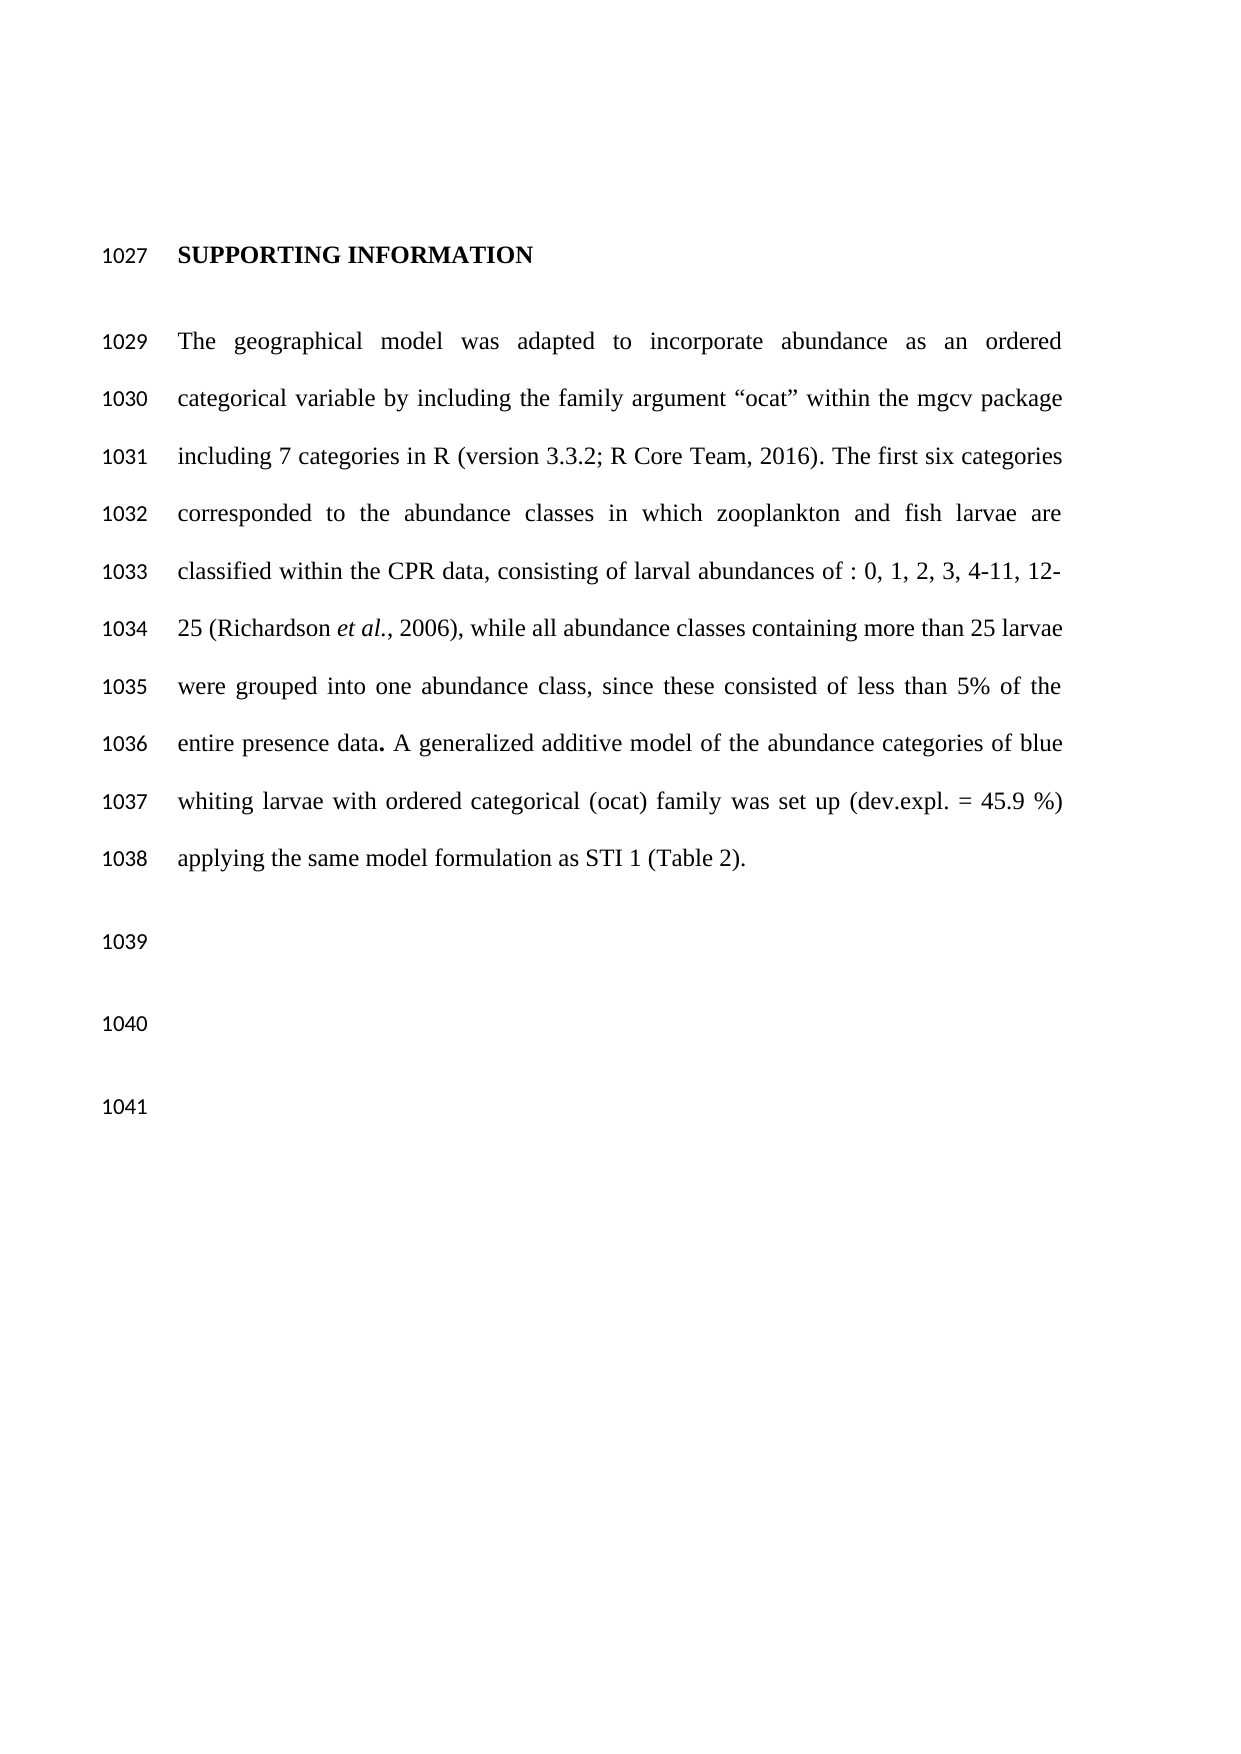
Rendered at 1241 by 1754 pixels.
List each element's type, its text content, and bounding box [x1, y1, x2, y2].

subtitle SUPPORTING INFORMATION [177, 240, 1063, 312]
text The geographical model was adapted to incorporate abundance as an ordered categorical variable by including the family argument “ocat” within the mgcv package including 7 categories in R (version 3.3.2; R Core Team, 2016). The first six categories corresponded to the abundance classes in which zooplankton and fish larvae are classified within the CPR data, consisting of larval abundances of : 0, 1, 2, 3, 4-11, 12-25 (Richardson et al., 2006), while all abundance classes containing more than 25 larvae were grouped into one abundance class, since these consisted of less than 5% of the entire presence data. A generalized additive model of the abundance categories of blue whiting larvae with ordered categorical (ocat) family was set up (dev.expl. = 45.9 %) applying the same model formulation as STI 1 (Table 2). [177, 326, 1063, 872]
